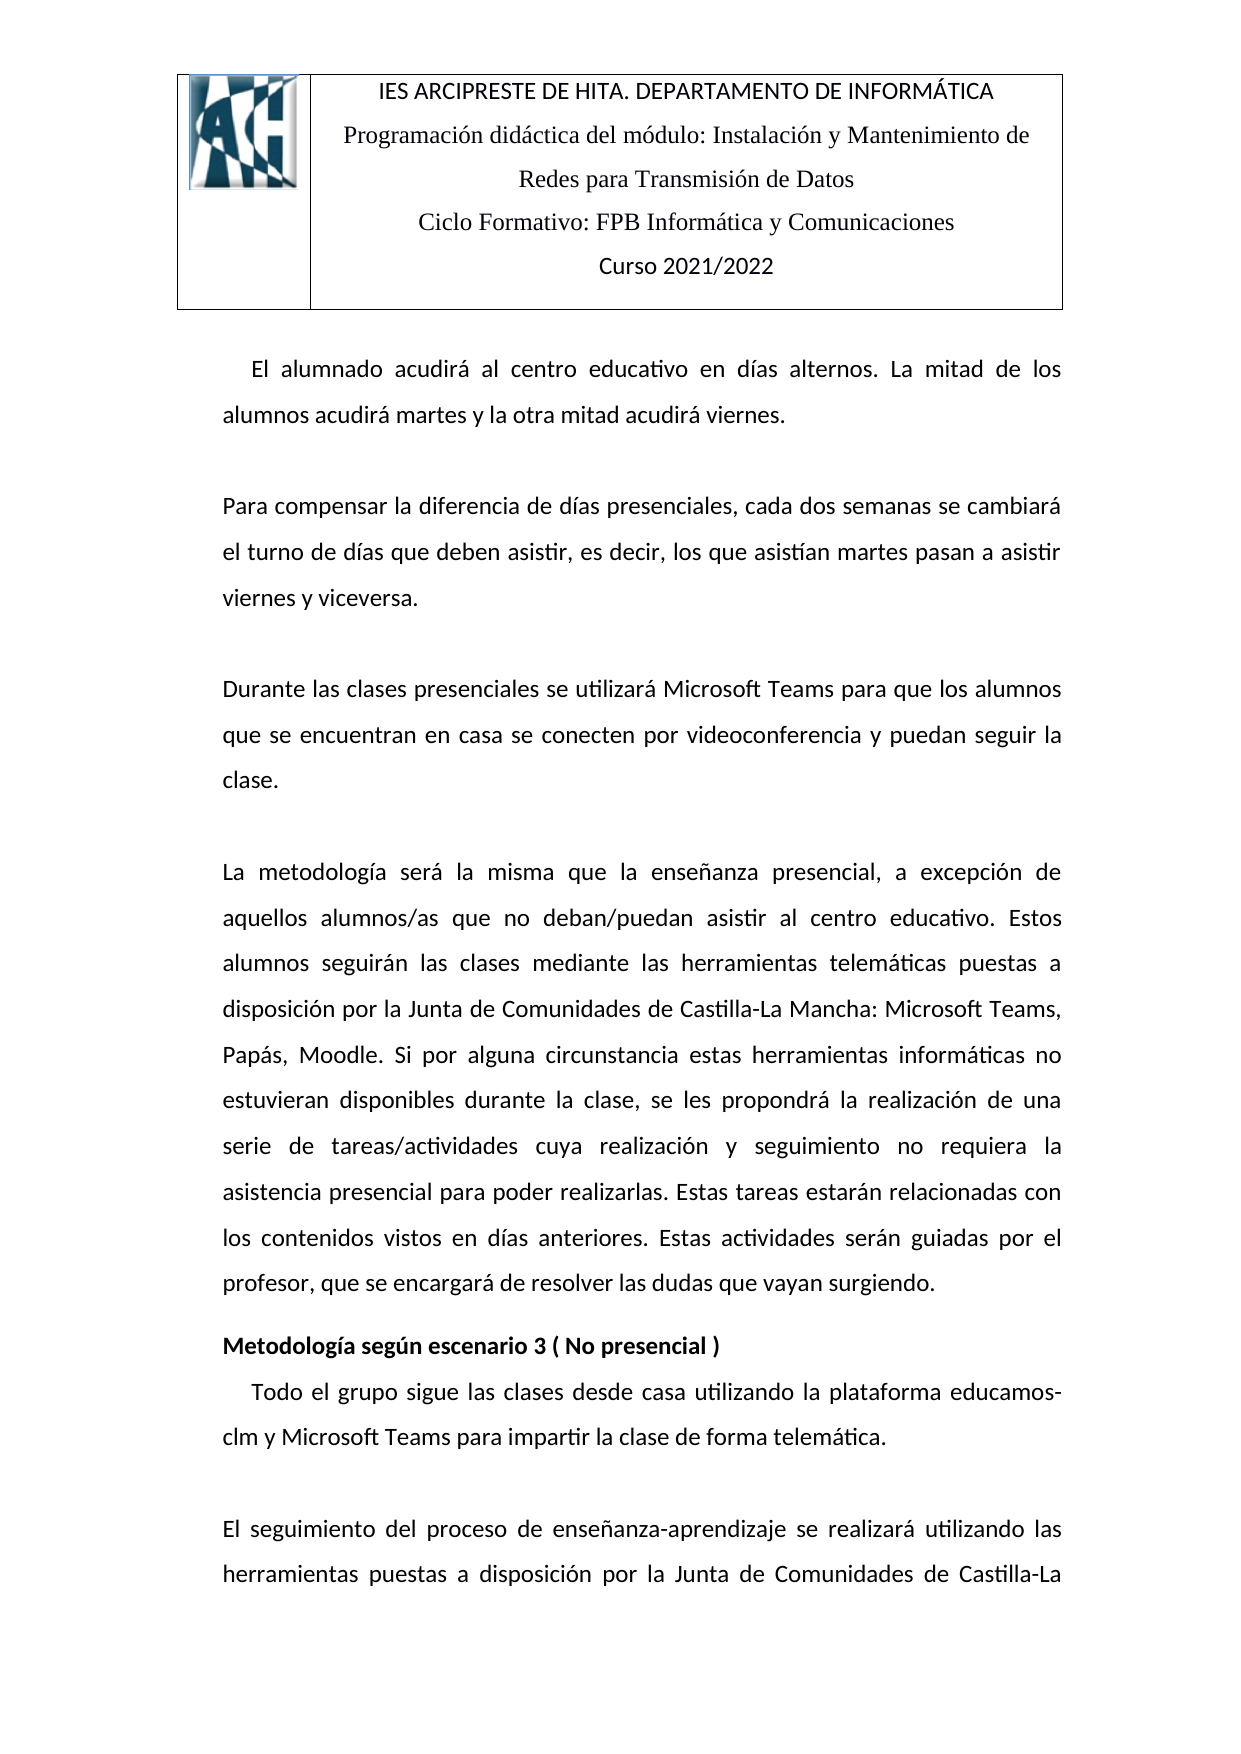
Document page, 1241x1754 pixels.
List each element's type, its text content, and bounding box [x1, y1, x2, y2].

list Para compensar la diferencia de días presenciales, cada dos semanas se cambiará el turno de días que deben asistir, es decir, los que asistían martes pasan a asistir viernes y viceversa. [177, 490, 1063, 612]
list Metodología según escenario 3 ( No presencial ) [177, 1330, 1063, 1361]
list Durante las clases presenciales se utilizará Microsoft Teams para que los alumnos que se encuentran en casa se conecten por videoconferencia y puedan seguir la clase. [177, 673, 1063, 795]
picture [187, 74, 300, 190]
list La metodología será la misma que la enseñanza presencial, a excepción de aquellos alumnos/as que no deban/puedan asistir al centro educativo. Estos alumnos seguirán las clases mediante las herramientas telemáticas puestas a disposición por la Junta de Comunidades de Castilla-La Mancha: Microsoft Teams, Papás, Moodle. Si por alguna circunstancia estas herramientas informáticas no estuvieran disponibles durante la clase, se les propondrá la realización de una serie de tareas/actividades cuya realización y seguimiento no requiera la asistencia presencial para poder realizarlas. Estas tareas estarán relacionadas con los contenidos vistos en días anteriores. Estas actividades serán guiadas por el profesor, que se encargará de resolver las dudas que vayan surgiendo. [177, 856, 1063, 1298]
list Todo el grupo sigue las clases desde casa utilizando la plataforma educamos-clm y Microsoft Teams para impartir la clase de forma telemática. [177, 1376, 1063, 1452]
list El alumnado acudirá al centro educativo en días alternos. La mitad de los alumnos acudirá martes y la otra mitad acudirá viernes. [222, 353, 1063, 429]
